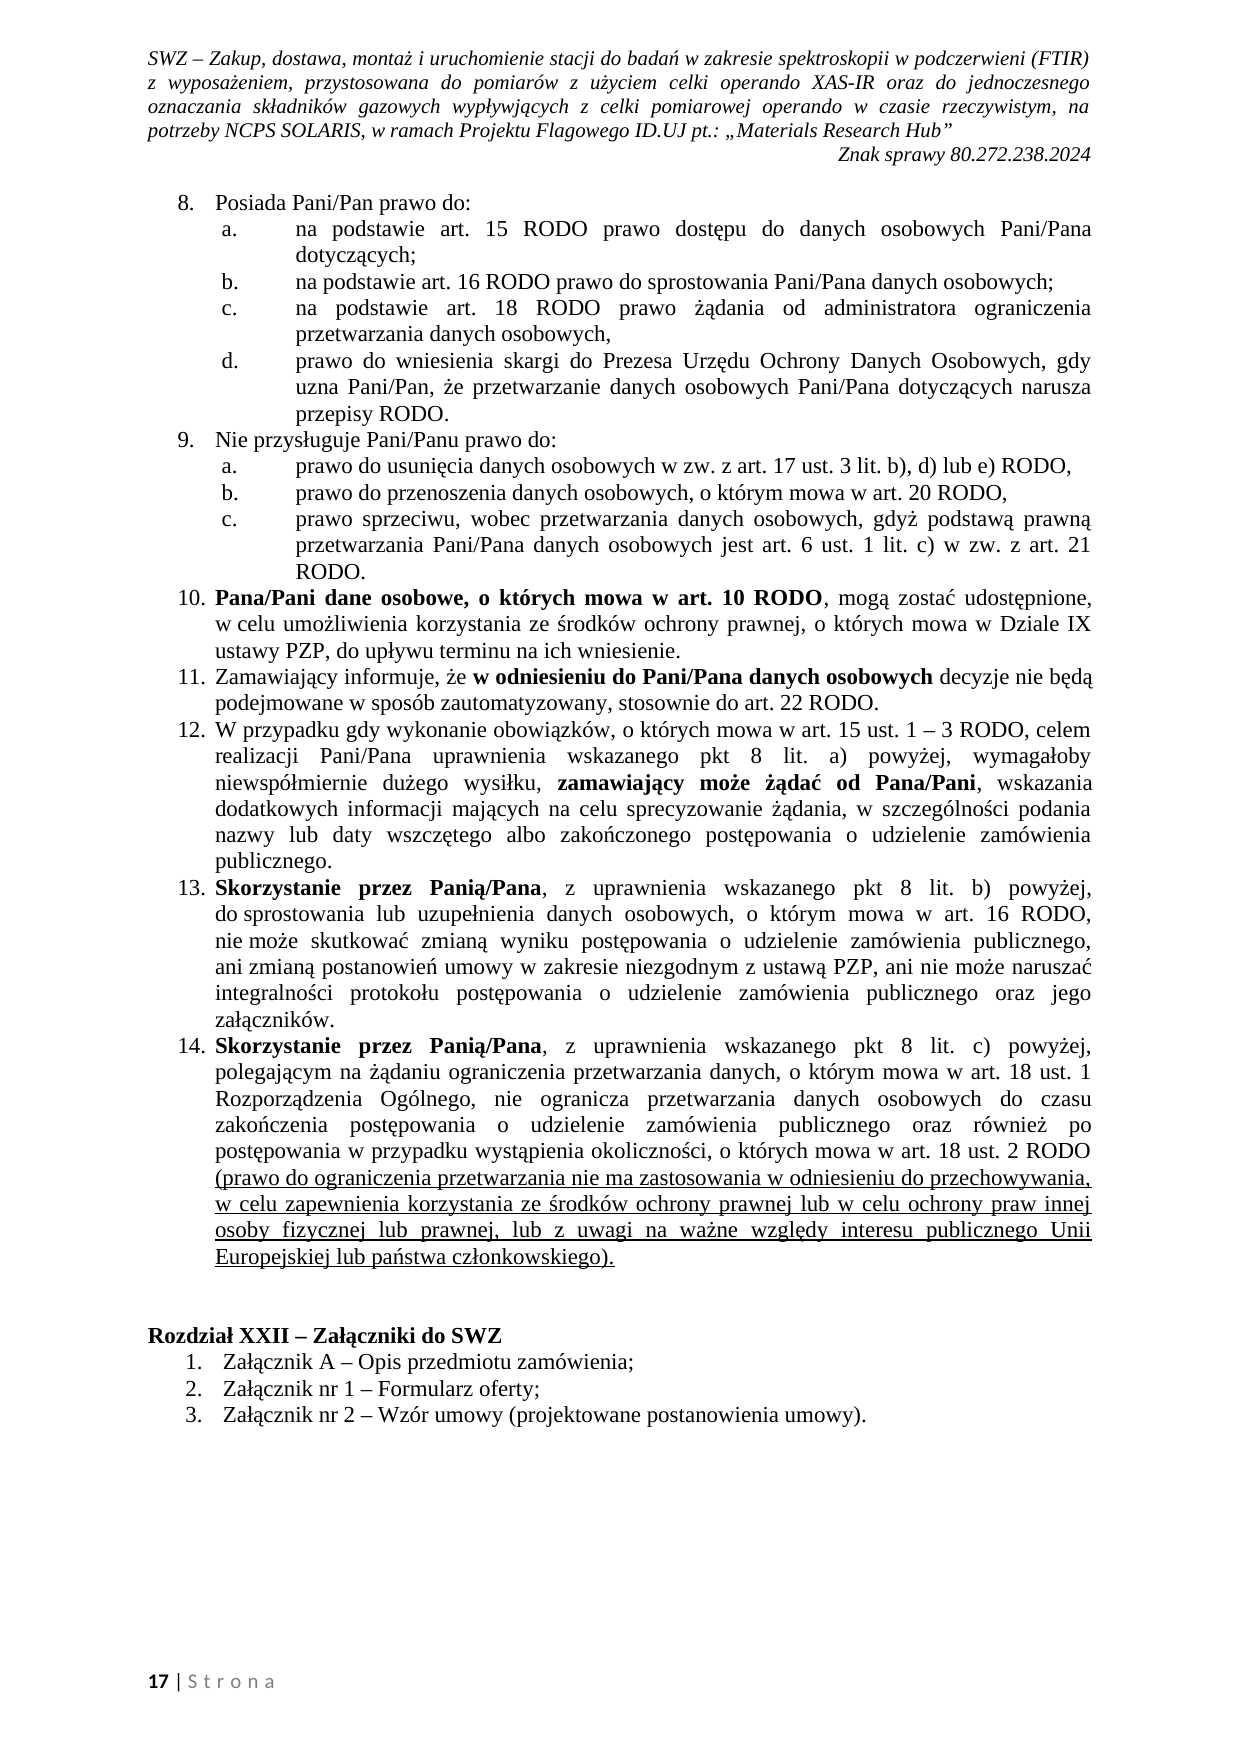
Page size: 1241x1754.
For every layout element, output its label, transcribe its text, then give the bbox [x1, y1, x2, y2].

list Skorzystanie przez Panią/Pana, z uprawnienia wskazanego pkt 8 lit. b) powyżej, do sprostowania lub uzupełnienia danych osobowych, o którym mowa w art. 16 RODO, nie może skutkować zmianą wyniku postępowania o udzielenie zamówienia publicznego, ani zmianą postanowień umowy w zakresie niezgodnym z ustawą PZP, ani nie może naruszać integralności protokołu postępowania o udzielenie zamówienia publicznego oraz jego załączników. [177, 874, 1093, 1032]
list Skorzystanie przez Panią/Pana, z uprawnienia wskazanego pkt 8 lit. c) powyżej, polegającym na żądaniu ograniczenia przetwarzania danych, o którym mowa w art. 18 ust. 1 Rozporządzenia Ogólnego, nie ogranicza przetwarzania danych osobowych do czasu zakończenia postępowania o udzielenie zamówienia publicznego oraz również po postępowania w przypadku wystąpienia okoliczności, o których mowa w art. 18 ust. 2 RODO (prawo do ograniczenia przetwarzania nie ma zastosowania w odniesieniu do przechowywania, w celu zapewnienia korzystania ze środków ochrony prawnej lub w celu ochrony praw innej osoby fizycznej lub prawnej, lub z uwagi na ważne względy interesu publicznego Unii Europejskiej lub państwa członkowskiego). [177, 1032, 1093, 1269]
list prawo sprzeciwu, wobec przetwarzania danych osobowych, gdyż podstawą prawną przetwarzania Pani/Pana danych osobowych jest art. 6 ust. 1 lit. c) w zw. z art. 21 RODO. [221, 505, 1093, 584]
list na podstawie art. 16 RODO prawo do sprostowania Pani/Pana danych osobowych; [221, 268, 1093, 294]
list prawo do wniesienia skargi do Prezesa Urzędu Ochrony Danych Osobowych, gdy uzna Pani/Pan, że przetwarzanie danych osobowych Pani/Pana dotyczących narusza przepisy RODO. [221, 347, 1093, 426]
list prawo do przenoszenia danych osobowych, o którym mowa w art. 20 RODO, [221, 479, 1093, 505]
list Załącznik nr 2 – Wzór umowy (projektowane postanowienia umowy). [185, 1401, 1093, 1427]
list Nie przysługuje Pani/Panu prawo do: [177, 426, 1093, 452]
list Załącznik nr 1 – Formularz oferty; [185, 1375, 1093, 1401]
list Załącznik A – Opis przedmiotu zamówienia; [185, 1348, 1093, 1375]
list Pana/Pani dane osobowe, o których mowa w art. 10 RODO, mogą zostać udostępnione, w celu umożliwienia korzystania ze środków ochrony prawnej, o których mowa w Dziale IX ustawy PZP, do upływu terminu na ich wniesienie. [177, 584, 1093, 663]
list na podstawie art. 15 RODO prawo dostępu do danych osobowych Pani/Pana dotyczących; [221, 215, 1093, 268]
list Posiada Pani/Pan prawo do: [177, 189, 1093, 215]
list na podstawie art. 18 RODO prawo żądania od administratora ograniczenia przetwarzania danych osobowych, [221, 294, 1093, 347]
list Zamawiający informuje, że w odniesieniu do Pani/Pana danych osobowych decyzje nie będą podejmowane w sposób zautomatyzowany, stosownie do art. 22 RODO. [177, 663, 1093, 716]
text Rozdział XXII – Załączniki do SWZ [148, 1322, 1093, 1348]
list prawo do usunięcia danych osobowych w zw. z art. 17 ust. 3 lit. b), d) lub e) RODO, [221, 452, 1093, 479]
list W przypadku gdy wykonanie obowiązków, o których mowa w art. 15 ust. 1 – 3 RODO, celem realizacji Pani/Pana uprawnienia wskazanego pkt 8 lit. a) powyżej, wymagałoby niewspółmiernie dużego wysiłku, zamawiający może żądać od Pana/Pani, wskazania dodatkowych informacji mających na celu sprecyzowanie żądania, w szczególności podania nazwy lub daty wszczętego albo zakończonego postępowania o udzielenie zamówienia publicznego. [177, 716, 1093, 874]
